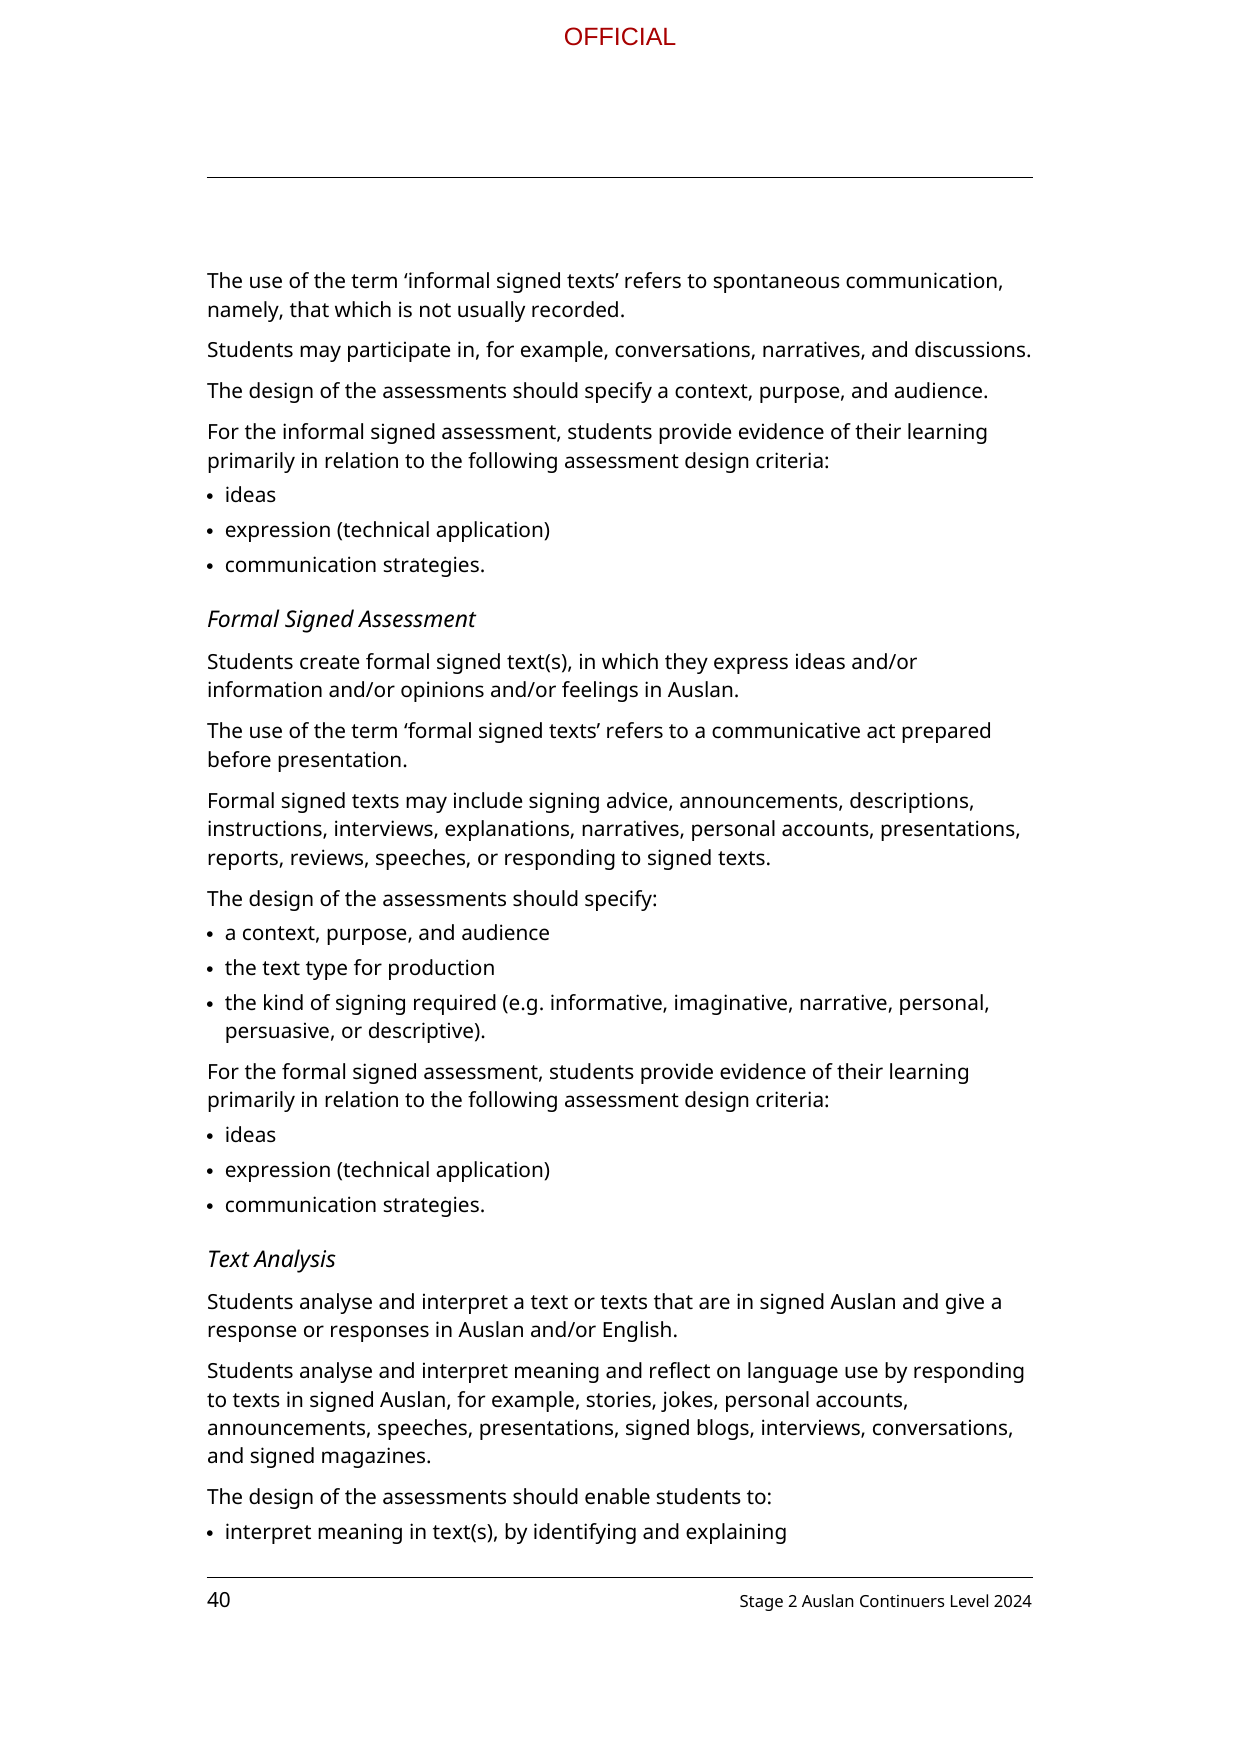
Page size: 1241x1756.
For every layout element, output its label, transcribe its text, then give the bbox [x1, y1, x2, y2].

text the text type for production [207, 953, 1033, 982]
text communication strategies. [207, 550, 1033, 578]
text Students analyse and interpret meaning and reflect on language use by responding to texts in signed Auslan, for example, stories, jokes, personal accounts, announcements, speeches, presentations, signed blogs, interviews, conversations, and signed magazines. [207, 1356, 1033, 1470]
text The use of the term ‘informal signed texts’ refers to spontaneous communication, namely, that which is not usually recorded. [207, 266, 1033, 323]
text The design of the assessments should specify a context, purpose, and audience. [207, 377, 1033, 405]
text The design of the assessments should enable students to: [207, 1482, 1033, 1511]
text the kind of signing required (e.g. informative, imaginative, narrative, personal, persuasive, or descriptive). [207, 988, 1033, 1045]
text interpret meaning in text(s), by identifying and explaining [207, 1517, 1033, 1546]
text The use of the term ‘formal signed texts’ refers to a communicative act prepared before presentation. [207, 717, 1033, 773]
text ideas [207, 481, 1033, 509]
text expression (technical application) [207, 515, 1033, 544]
text Students may participate in, for example, conversations, narratives, and discussions. [207, 336, 1033, 364]
text For the formal signed assessment, students provide evidence of their learning primarily in relation to the following assessment design criteria: [207, 1057, 1033, 1114]
text expression (technical application) [207, 1155, 1033, 1183]
text Students analyse and interpret a text or texts that are in signed Auslan and give a response or responses in Auslan and/or English. [207, 1287, 1033, 1344]
text Formal signed texts may include signing advice, announcements, descriptions, instructions, interviews, explanations, narratives, personal accounts, presentations, reports, reviews, speeches, or responding to signed texts. [207, 786, 1033, 871]
text a context, purpose, and audience [207, 918, 1033, 947]
text Text Analysis [207, 1243, 1033, 1274]
text Formal Signed Assessment [207, 603, 1033, 635]
text For the informal signed assessment, students provide evidence of their learning primarily in relation to the following assessment design criteria: [207, 417, 1033, 474]
text ideas [207, 1120, 1033, 1149]
text The design of the assessments should specify: [207, 884, 1033, 912]
text Students create formal signed text(s), in which they express ideas and/or information and/or opinions and/or feelings in Auslan. [207, 647, 1033, 704]
text communication strategies. [207, 1190, 1033, 1218]
